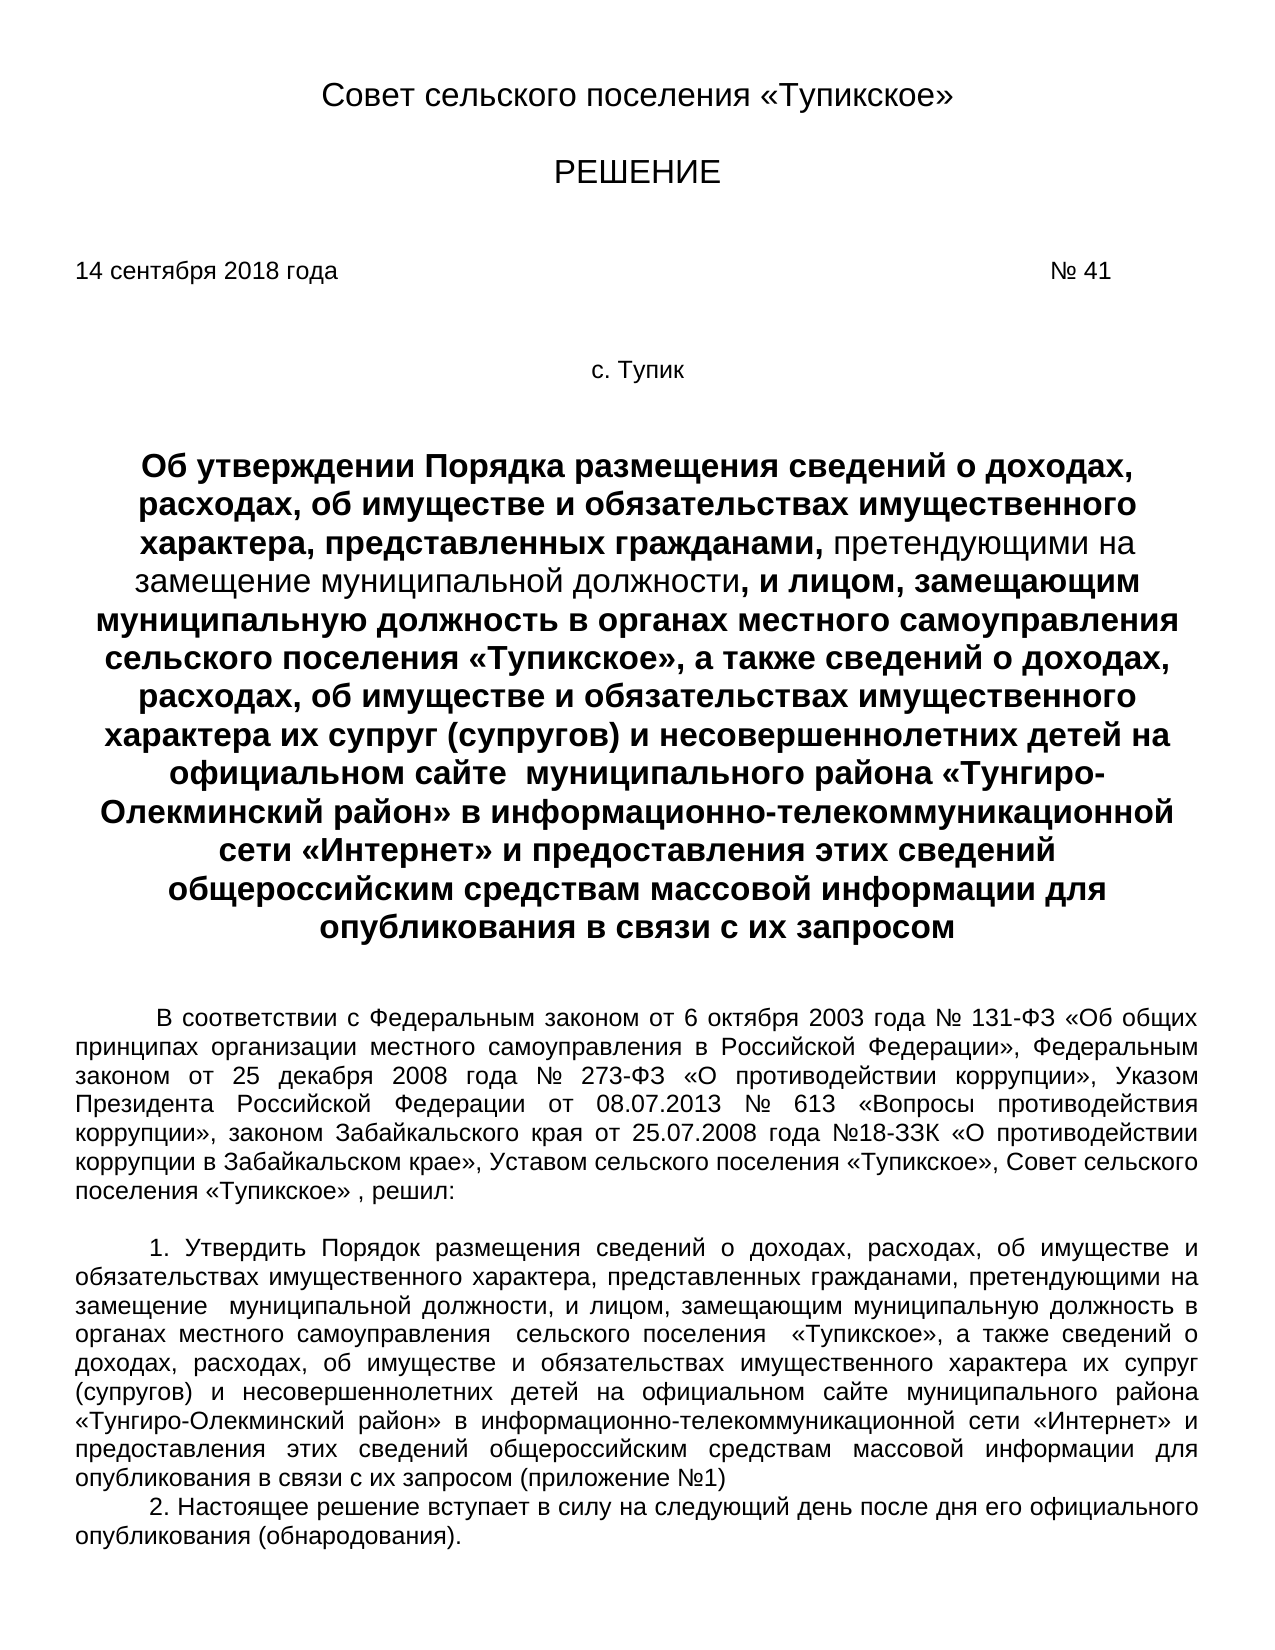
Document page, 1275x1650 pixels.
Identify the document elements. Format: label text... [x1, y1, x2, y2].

text Об утверждении Порядка размещения сведений о доходах, расходах, об имуществе и обязательствах имущественного характера, представленных гражданами, претендующими на замещение муниципальной должности, и лицом, замещающим муниципальную должность в органах местного самоуправления сельского поселения «Тупикское», а также сведений о доходах, расходах, об имуществе и обязательствах имущественного характера их супруг (супругов) и несовершеннолетних детей на официальном сайте муниципального района «Тунгиро-Олекминский район» в информационно-телекоммуникационной сети «Интернет» и предоставления этих сведений общероссийским средствам массовой информации для опубликования в связи с их запросом [75, 446, 1200, 946]
text Совет сельского поселения «Тупикское» [75, 75, 1200, 113]
text с. Тупик [75, 355, 1200, 384]
text РЕШЕНИЕ [75, 152, 1200, 190]
text В соответствии с Федеральным законом от 6 октября 2003 года № 131-ФЗ «Об общих принципах организации местного самоуправления в Российской Федерации», Федеральным законом от 25 декабря 2008 года № 273-ФЗ «О противодействии коррупции», Указом Президента Российской Федерации от 08.07.2013 № 613 «Вопросы противодействия коррупции», законом Забайкальского края от 25.07.2008 года №18-ЗЗК «О противодействии коррупции в Забайкальском крае», Уставом сельского поселения «Тупикское», Совет сельского поселения «Тупикское» , решил: [75, 1003, 1200, 1204]
text 2. Настоящее решение вступает в силу на следующий день после дня его официального опубликования (обнародования). [75, 1492, 1200, 1549]
text 14 сентября 2018 года № 41 [75, 256, 1200, 285]
text 1. Утвердить Порядок размещения сведений о доходах, расходах, об имуществе и обязательствах имущественного характера, представленных гражданами, претендующими на замещение муниципальной должности, и лицом, замещающим муниципальную должность в органах местного самоуправления сельского поселения «Тупикское», а также сведений о доходах, расходах, об имуществе и обязательствах имущественного характера их супруг (супругов) и несовершеннолетних детей на официальном сайте муниципального района «Тунгиро-Олекминский район» в информационно-телекоммуникационной сети «Интернет» и предоставления этих сведений общероссийским средствам массовой информации для опубликования в связи с их запросом (приложение №1) [75, 1233, 1200, 1492]
